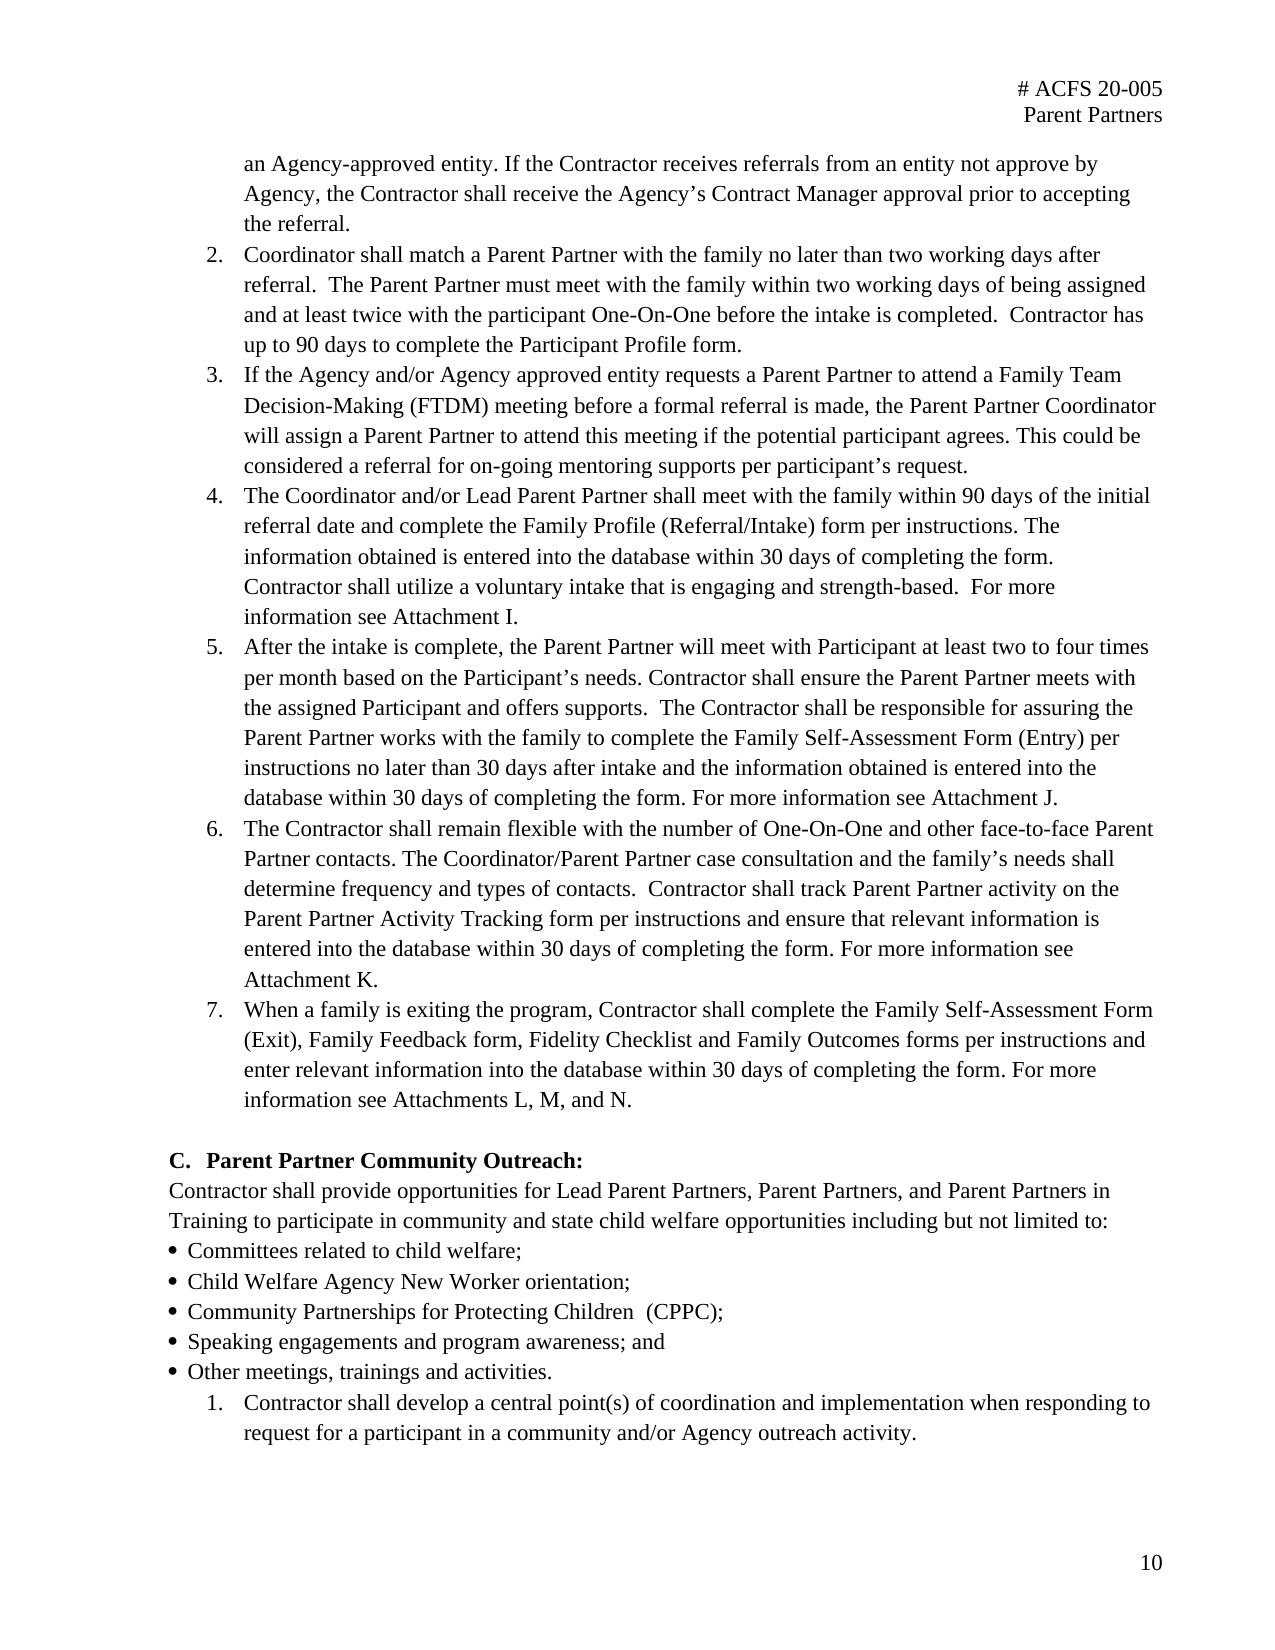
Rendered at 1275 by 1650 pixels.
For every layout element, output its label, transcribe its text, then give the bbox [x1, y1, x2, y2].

text Contractor shall provide opportunities for Lead Parent Partners, Parent Partners, and Parent Partners in Training to participate in community and state child welfare opportunities including but not limited to: [169, 1177, 1162, 1234]
list Contractor shall develop a central point(s) of coordination and implementation when responding to request for a participant in a community and/or Agency outreach activity. [206, 1388, 1162, 1445]
list If the Agency and/or Agency approved entity requests a Parent Partner to attend a Family Team Decision-Making (FTDM) meeting before a formal referral is made, the Parent Partner Coordinator will assign a Parent Partner to attend this meeting if the potential participant agrees. This could be considered a referral for on-going mentoring supports per participant’s request. [206, 361, 1162, 478]
list Child Welfare Agency New Worker orientation; [112, 1268, 1162, 1294]
list Community Partnerships for Protecting Children (CPPC); [112, 1298, 1162, 1324]
list The Coordinator and/or Lead Parent Partner shall meet with the family within 90 days of the initial referral date and complete the Family Profile (Referral/Intake) form per instructions. The information obtained is entered into the database within 30 days of completing the form. Contractor shall utilize a voluntary intake that is engaging and strength-based. For more information see Attachment I. [206, 482, 1162, 629]
list After the intake is complete, the Parent Partner will meet with Participant at least two to four times per month based on the Participant’s needs. Contractor shall ensure the Parent Partner meets with the assigned Participant and offers supports. The Contractor shall be responsible for assuring the Parent Partner works with the family to complete the Family Self-Assessment Form (Entry) per instructions no later than 30 days after intake and the information obtained is entered into the database within 30 days of completing the form. For more information see Attachment J. [206, 633, 1162, 811]
list Coordinator shall match a Parent Partner with the family no later than two working days after referral. The Parent Partner must meet with the family within two working days of being assigned and at least twice with the participant One-On-One before the intake is completed. Contractor has up to 90 days to complete the Participant Profile form. [206, 241, 1162, 358]
list Other meetings, trainings and activities. [112, 1358, 1162, 1385]
list Committees related to child welfare; [112, 1237, 1162, 1264]
list The Contractor shall remain flexible with the number of One-On-One and other face-to-face Parent Partner contacts. The Coordinator/Parent Partner case consultation and the family’s needs shall determine frequency and types of contacts. Contractor shall track Parent Partner activity on the Parent Partner Activity Tracking form per instructions and ensure that relevant information is entered into the database within 30 days of completing the form. For more information see Attachment K. [206, 814, 1162, 992]
list Speaking engagements and program awareness; and [112, 1328, 1162, 1354]
list When a family is exiting the program, Contractor shall complete the Family Self-Assessment Form (Exit), Family Feedback form, Fidelity Checklist and Family Outcomes forms per instructions and enter relevant information into the database within 30 days of completing the form. For more information see Attachments L, M, and N. [206, 996, 1162, 1113]
list Parent Partner Community Outreach: [169, 1147, 1162, 1173]
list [206, 150, 1162, 237]
